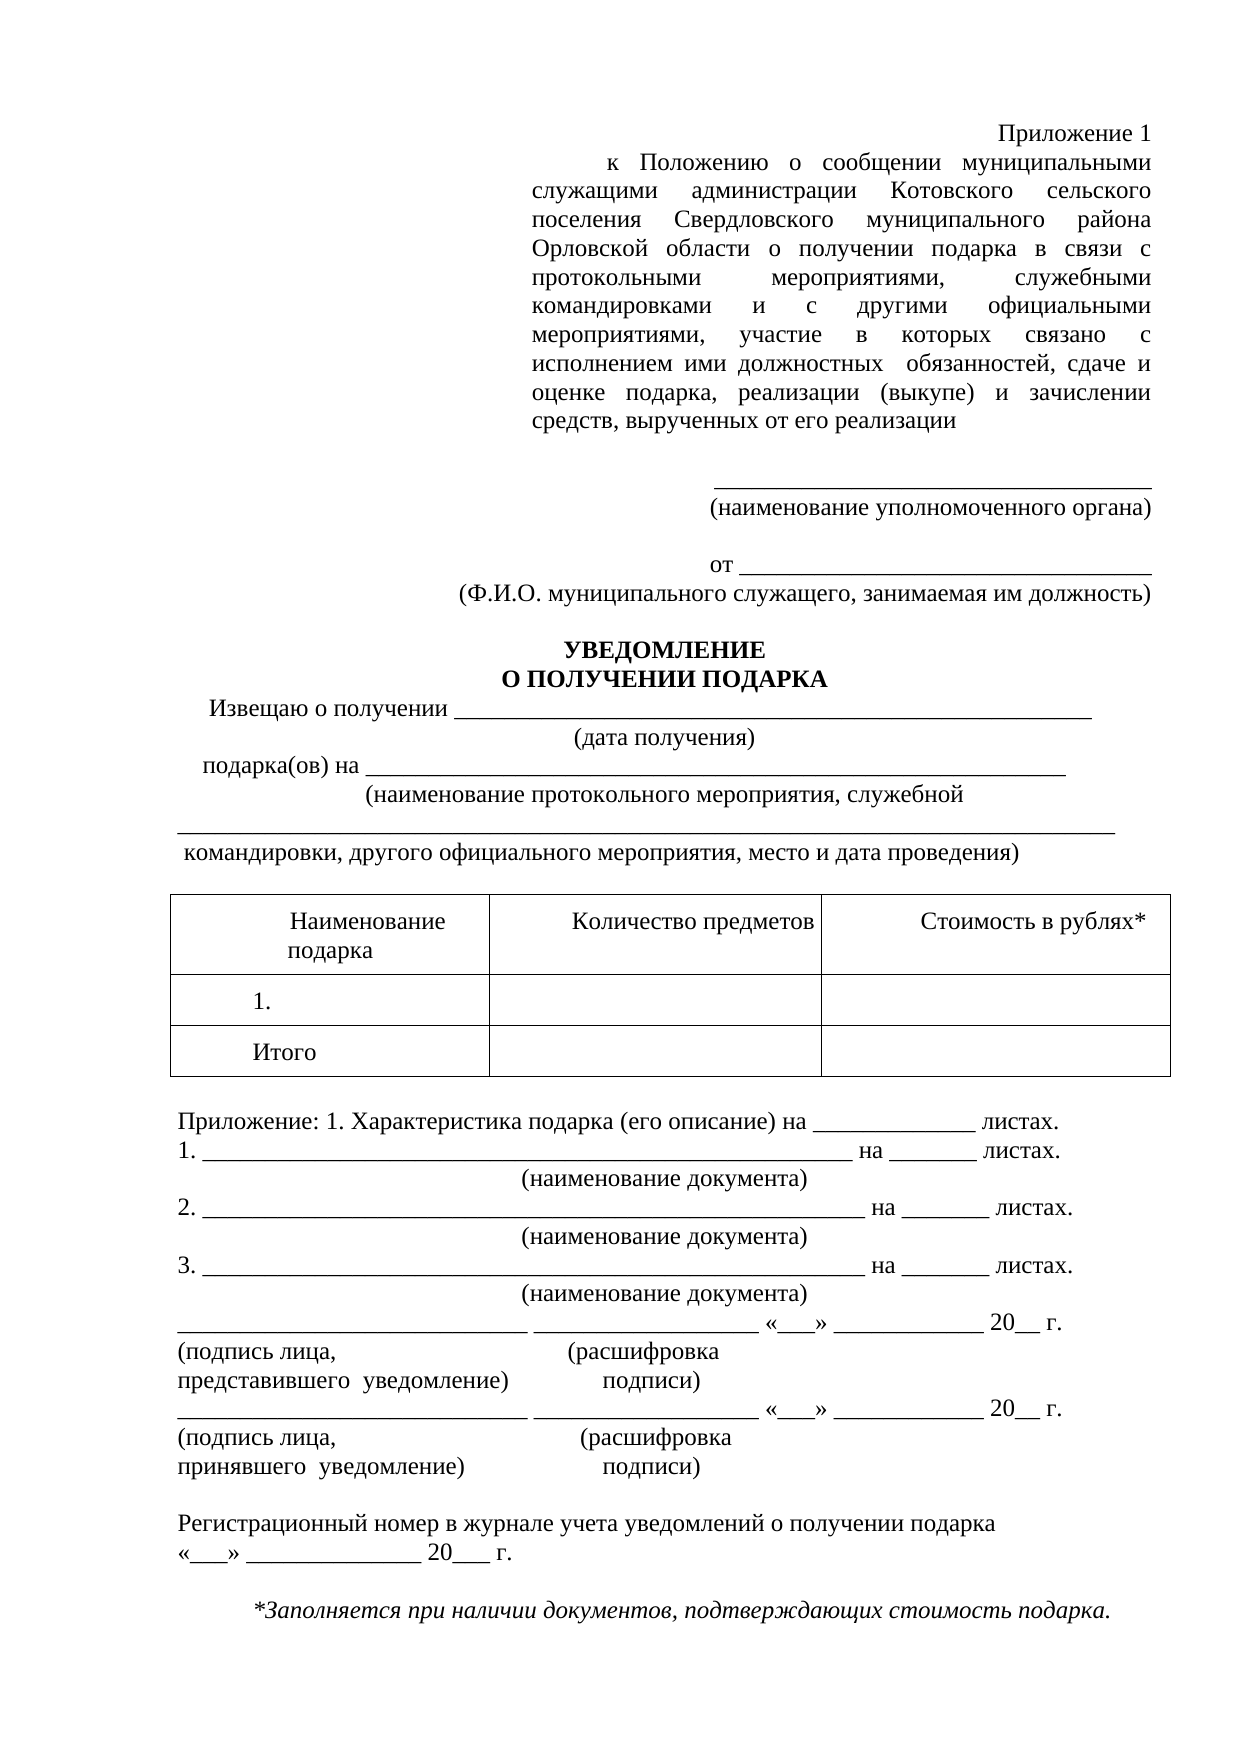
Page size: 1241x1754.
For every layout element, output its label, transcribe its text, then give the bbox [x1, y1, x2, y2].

text (наименование документа) [177, 1278, 1152, 1307]
text (наименование протокольного мероприятия, служебной [177, 779, 1152, 808]
text ___________________________________ [177, 463, 1152, 492]
text (наименование документа) [177, 1221, 1152, 1250]
text от _________________________________ [177, 549, 1152, 578]
text командировки, другого официального мероприятия, место и дата проведения) [177, 837, 1152, 866]
text к Положению о сообщении муниципальными служащими администрации Котовского сельского поселения Свердловского муниципального района Орловской области о получении подарка в связи с протокольными мероприятиями, служебными командировками и с другими официальными мероприятиями, участие в которых связано с исполнением ими должностных обязанностей, сдаче и оценке подарка, реализации (выкупе) и зачислении средств, вырученных от его реализации [532, 147, 1152, 434]
text (Ф.И.О. муниципального служащего, занимаемая им должность) [177, 578, 1152, 607]
table_cell [490, 1026, 821, 1076]
text (наименование документа) [177, 1163, 1152, 1192]
text УВЕДОМЛЕНИЕ [177, 636, 1152, 664]
text (наименование уполномоченного органа) [177, 492, 1152, 521]
text Приложение 1 [532, 118, 1152, 147]
table_header Количество предметов [490, 895, 821, 974]
text подарка(ов) на ________________________________________________________ [177, 751, 1152, 779]
text Регистрационный номер в журнале учета уведомлений о получении подарка [177, 1508, 1152, 1537]
table_cell [822, 975, 1170, 1025]
text Извещаю о получении ___________________________________________________ [177, 693, 1152, 722]
table_header Наименование подарка [171, 895, 489, 974]
table_cell [490, 975, 821, 1025]
text (дата получения) [177, 722, 1152, 751]
text «___» ______________ 20___ г. [177, 1537, 1152, 1566]
text 2. _____________________________________________________ на _______ листах. [177, 1192, 1152, 1221]
text ____________________________ __________________ «___» ____________ 20__ г. [177, 1307, 1152, 1336]
text (подпись лица, (расшифровка [177, 1336, 1152, 1365]
table_cell [822, 1026, 1170, 1076]
text *Заполняется при наличии документов, подтверждающих стоимость подарка. [177, 1595, 1152, 1623]
text 1. ____________________________________________________ на _______ листах. [177, 1135, 1152, 1163]
text 3. _____________________________________________________ на _______ листах. [177, 1250, 1152, 1278]
text принявшего уведомление) подписи) [177, 1451, 1152, 1480]
table_header Стоимость в рублях* [822, 895, 1170, 974]
text О ПОЛУЧЕНИИ ПОДАРКА [177, 664, 1152, 693]
text (подпись лица, (расшифровка [177, 1422, 1152, 1451]
table_cell 1. [171, 975, 489, 1025]
text ____________________________ __________________ «___» ____________ 20__ г. [177, 1393, 1152, 1422]
text представившего уведомление) подписи) [177, 1365, 1152, 1393]
table_cell Итого [171, 1026, 489, 1076]
text ___________________________________________________________________________ [177, 808, 1152, 837]
text Приложение: 1. Характеристика подарка (его описание) на _____________ листах. [177, 1106, 1152, 1135]
